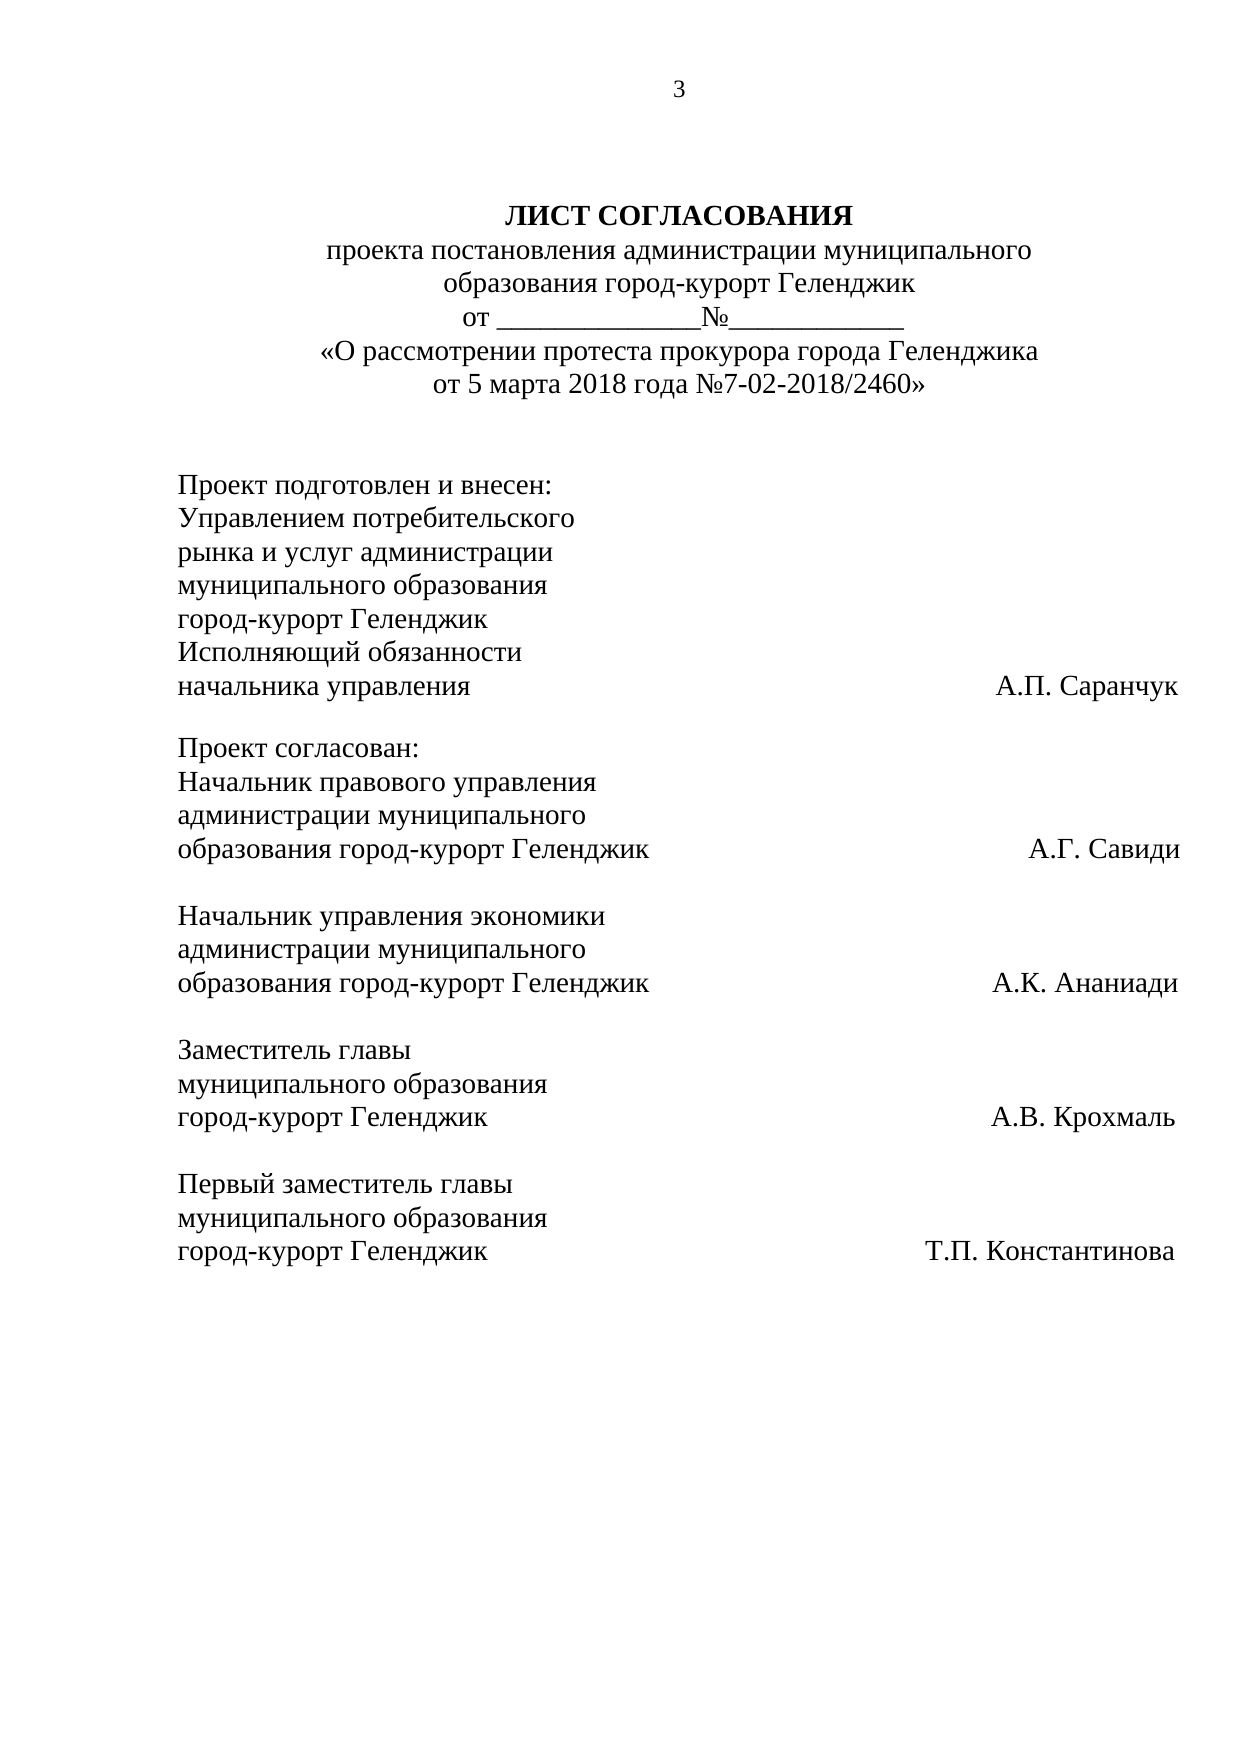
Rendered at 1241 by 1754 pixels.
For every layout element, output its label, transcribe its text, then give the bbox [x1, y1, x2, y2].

text Начальник управления экономики [177, 898, 1181, 932]
text город-курорт Геленджик А.В. Крохмаль [177, 1099, 1181, 1133]
text Заместитель главы [177, 1032, 1181, 1066]
text администрации муниципального [177, 932, 1181, 965]
text Первый заместитель главы [177, 1166, 1181, 1200]
text муниципального образования [177, 567, 1181, 601]
text образования город-курорт Геленджик А.Г. Савиди [177, 831, 1181, 864]
text Управлением потребительского [177, 500, 1181, 534]
text проекта постановления администрации муниципального [177, 232, 1181, 266]
text от 5 марта 2018 года №7-02-2018/2460» [177, 366, 1181, 400]
text от ______________№____________ [177, 299, 1181, 333]
text муниципального образования [177, 1200, 1181, 1233]
text город-курорт Геленджик Т.П. Константинова [177, 1233, 1181, 1267]
text Проект подготовлен и внесен: [177, 467, 1181, 500]
text Проект согласован: [177, 730, 1181, 764]
text администрации муниципального [177, 797, 1181, 831]
text ЛИСТ СОГЛАСОВАНИЯ [177, 198, 1181, 232]
text город-курорт Геленджик [177, 601, 1181, 634]
text начальника управления А.П. Саранчук [177, 668, 1181, 702]
text образования город-курорт Геленджик А.К. Ананиади [177, 965, 1181, 999]
text «О рассмотрении протеста прокурора города Геленджика [177, 333, 1181, 366]
text муниципального образования [177, 1066, 1181, 1099]
text рынка и услуг администрации [177, 534, 1181, 567]
text Начальник правового управления [177, 764, 1181, 797]
text образования город-курорт Геленджик [177, 266, 1181, 299]
text Исполняющий обязанности [177, 634, 1181, 668]
